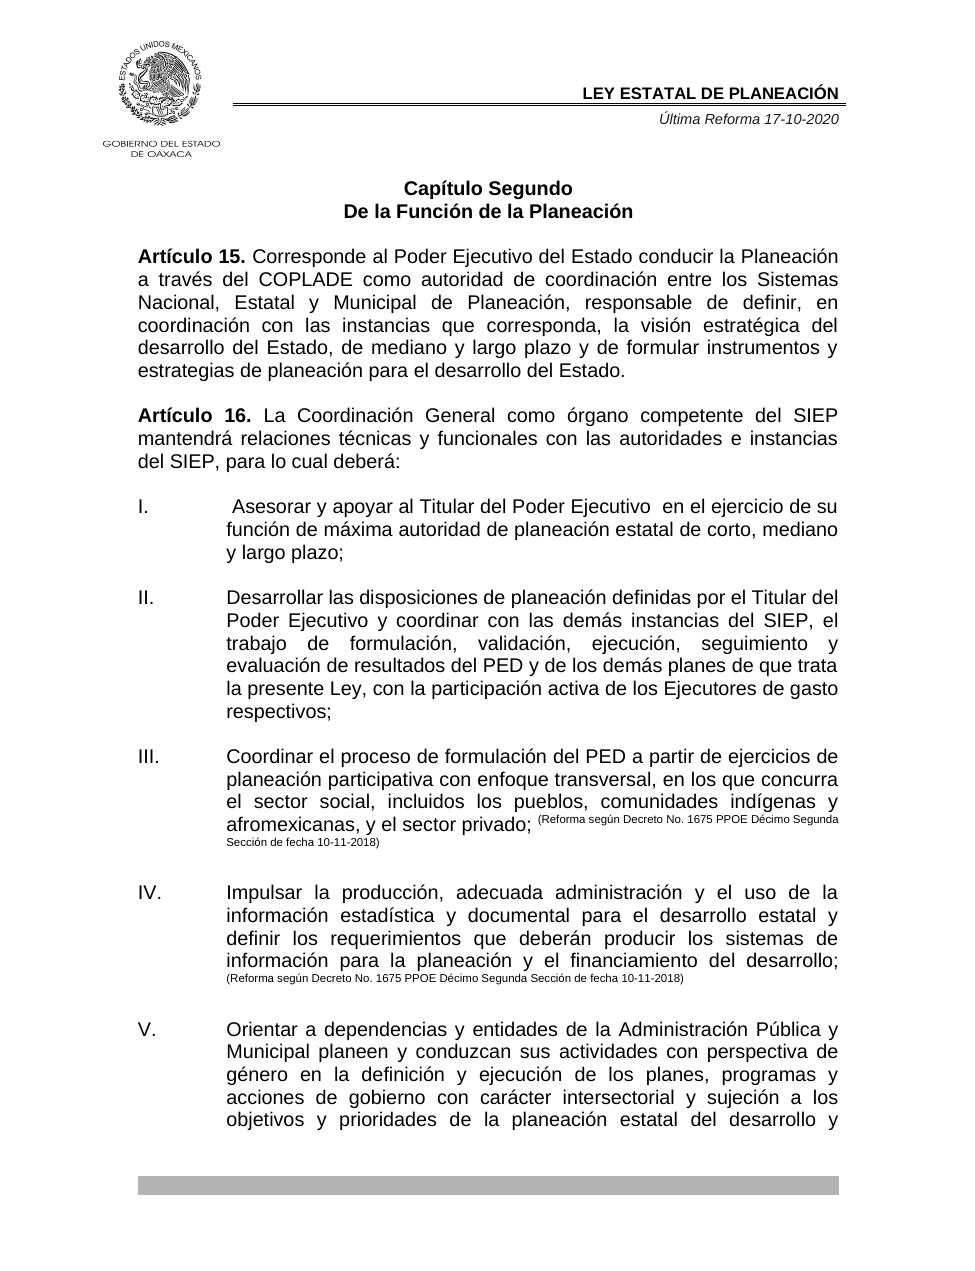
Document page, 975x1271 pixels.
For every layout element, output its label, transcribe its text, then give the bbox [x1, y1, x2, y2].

text I. Asesorar y apoyar al Titular del Poder Ejecutivo en el ejercicio de su función de máxima autoridad de planeación estatal de corto, mediano y largo plazo; [138, 495, 839, 563]
text Artículo 16. La Coordinación General como órgano competente del SIEP mantendrá relaciones técnicas y funcionales con las autoridades e instancias del SIEP, para lo cual deberá: [138, 404, 839, 472]
text IV. Impulsar la producción, adecuada administración y el uso de la información estadística y documental para el desarrollo estatal y definir los requerimientos que deberán producir los sistemas de información para la planeación y el financiamiento del desarrollo; (Reforma según Decreto No. 1675 PPOE Décimo Segunda Sección de fecha 10-11-2018) [138, 881, 839, 995]
text Artículo 15. Corresponde al Poder Ejecutivo del Estado conducir la Planeación a través del COPLADE como autoridad de coordinación entre los Sistemas Nacional, Estatal y Municipal de Planeación, responsable de definir, en coordinación con las instancias que corresponda, la visión estratégica del desarrollo del Estado, de mediano y largo plazo y de formular instrumentos y estrategias de planeación para el desarrollo del Estado. [138, 245, 839, 382]
text III. Coordinar el proceso de formulación del PED a partir de ejercicios de planeación participativa con enfoque transversal, en los que concurra el sector social, incluidos los pueblos, comunidades indígenas y afromexicanas, y el sector privado; (Reforma según Decreto No. 1675 PPOE Décimo Segunda Sección de fecha 10-11-2018) [138, 745, 839, 858]
text II. Desarrollar las disposiciones de planeación definidas por el Titular del Poder Ejecutivo y coordinar con las demás instancias del SIEP, el trabajo de formulación, validación, ejecución, seguimiento y evaluación de resultados del PED y de los demás planes de que trata la presente Ley, con la participación activa de los Ejecutores de gasto respectivos; [138, 586, 839, 722]
text De la Función de la Planeación [138, 200, 839, 223]
picture [100, 38, 223, 160]
text Capítulo Segundo [138, 177, 839, 200]
